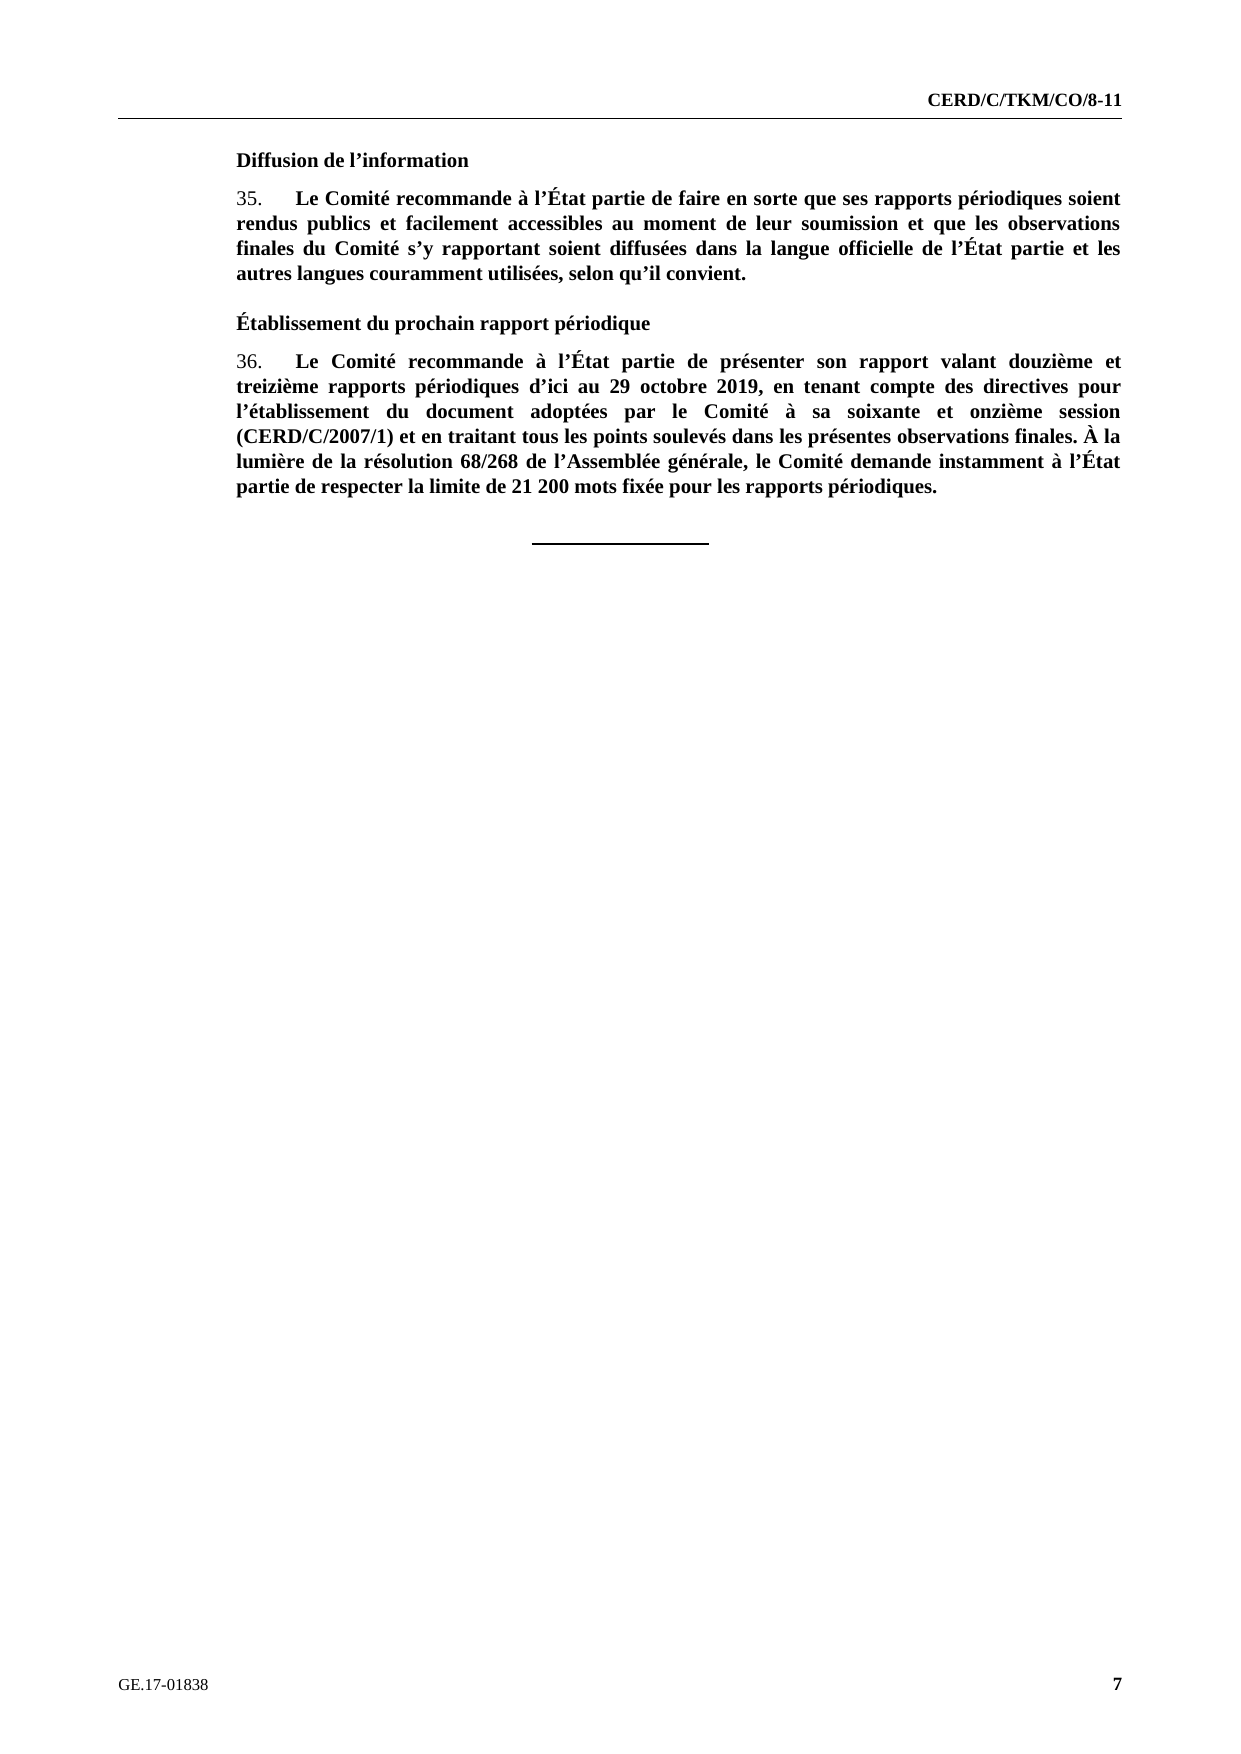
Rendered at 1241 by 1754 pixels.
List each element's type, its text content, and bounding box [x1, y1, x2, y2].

text Diffusion de l’information [118, 148, 1004, 173]
text Le Comité recommande à l’État partie de présenter son rapport valant douzième et treizième rapports périodiques d’ici au 29 octobre 2019, en tenant compte des directives pour l’établissement du document adoptées par le Comité à sa soixante et onzième session (CERD/C/2007/1) et en traitant tous les points soulevés dans les présentes observations finales. À la lumière de la résolution 68/268 de l’Assemblée générale, le Comité demande instamment à l’État partie de respecter la limite de 21 200 mots fixée pour les rapports périodiques. [236, 348, 1122, 498]
text Établissement du prochain rapport périodique [118, 310, 1004, 335]
text Le Comité recommande à l’État partie de faire en sorte que ses rapports périodiques soient rendus publics et facilement accessibles au moment de leur soumission et que les observations finales du Comité s’y rapportant soient diffusées dans la langue officielle de l’État partie et les autres langues couramment utilisées, selon qu’il convient. [236, 185, 1122, 285]
